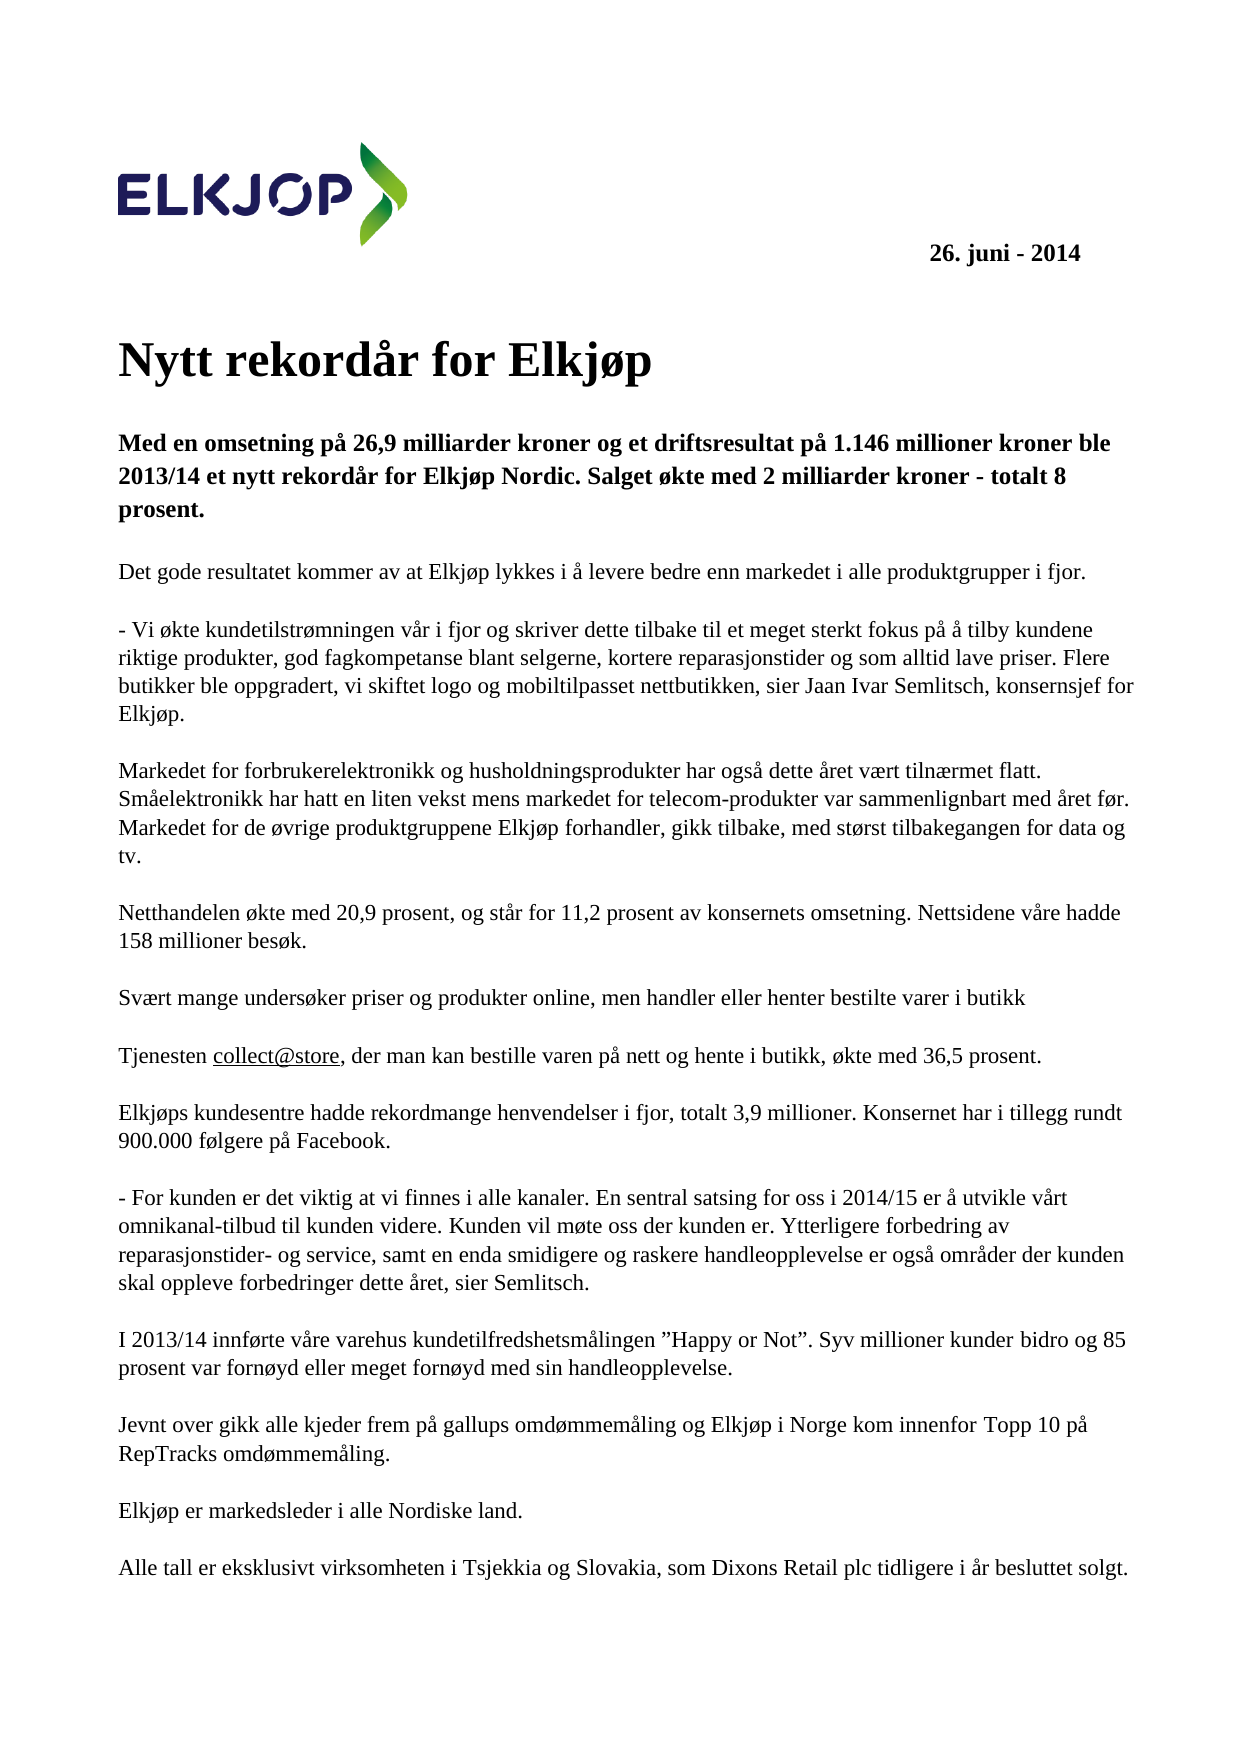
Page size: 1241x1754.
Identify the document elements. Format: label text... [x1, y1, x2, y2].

text Markedet for forbrukerelektronikk og husholdningsprodukter har også dette året vært tilnærmet flatt. Småelektronikk har hatt en liten vekst mens markedet for telecom-produkter var sammenlignbart med året før. Markedet for de øvrige produktgruppene Elkjøp forhandler, gikk tilbake, med størst tilbakegangen for data og tv. [118, 756, 1152, 868]
text Jevnt over gikk alle kjeder frem på gallups omdømmemåling og Elkjøp i Norge kom innenfor Topp 10 på RepTracks omdømmemåling. [118, 1410, 1152, 1466]
text I 2013/14 innførte våre varehus kundetilfredshetsmålingen ”Happy or Not”. Syv millioner kunder bidro og 85 prosent var fornøyd eller meget fornøyd med sin handleopplevelse. [118, 1324, 1152, 1381]
text - For kunden er det viktig at vi finnes i alle kanaler. En sentral satsing for oss i 2014/15 er å utvikle vårt omnikanal-tilbud til kunden videre. Kunden vil møte oss der kunden er. Ytterligere forbedring av reparasjonstider- og service, samt en enda smidigere og raskere handleopplevelse er også områder der kunden skal oppleve forbedringer dette året, sier Semlitsch. [118, 1183, 1152, 1295]
text Nytt rekordår for Elkjøp [118, 329, 1152, 387]
text Svært mange undersøker priser og produkter online, men handler eller henter bestilte varer i butikk [118, 983, 1152, 1011]
text - Vi økte kundetilstrømningen vår i fjor og skriver dette tilbake til et meget sterkt fokus på å tilby kundene riktige produkter, god fagkompetanse blant selgerne, kortere reparasjonstider og som alltid lave priser. Flere butikker ble oppgradert, vi skiftet logo og mobiltilpasset nettbutikken, sier Jaan Ivar Semlitsch, konsernsjef for Elkjøp. [118, 614, 1152, 726]
text Elkjøps kundesentre hadde rekordmange henvendelser i fjor, totalt 3,9 millioner. Konsernet har i tillegg rundt 900.000 følgere på Facebook. [118, 1097, 1152, 1153]
text Alle tall er eksklusivt virksomheten i Tsjekkia og Slovakia, som Dixons Retail plc tidligere i år besluttet solgt. [118, 1552, 1152, 1581]
text Elkjøp er markedsleder i alle Nordiske land. [118, 1495, 1152, 1523]
text Med en omsetning på 26,9 milliarder kroner og et driftsresultat på 1.146 millioner kroner ble 2013/14 et nytt rekordår for Elkjøp Nordic. Salget økte med 2 milliarder kroner - totalt 8 prosent. [118, 428, 1152, 523]
text Netthandelen økte med 20,9 prosent, og står for 11,2 prosent av konsernets omsetning. Nettsidene våre hadde 158 millioner besøk. [118, 897, 1152, 953]
picture [118, 118, 440, 262]
text Tjenesten collect@store, der man kan bestille varen på nett og hente i butikk, økte med 36,5 prosent. [118, 1040, 1152, 1068]
text Det gode resultatet kommer av at Elkjøp lykkes i å levere bedre enn markedet i alle produktgrupper i fjor. [118, 557, 1152, 585]
